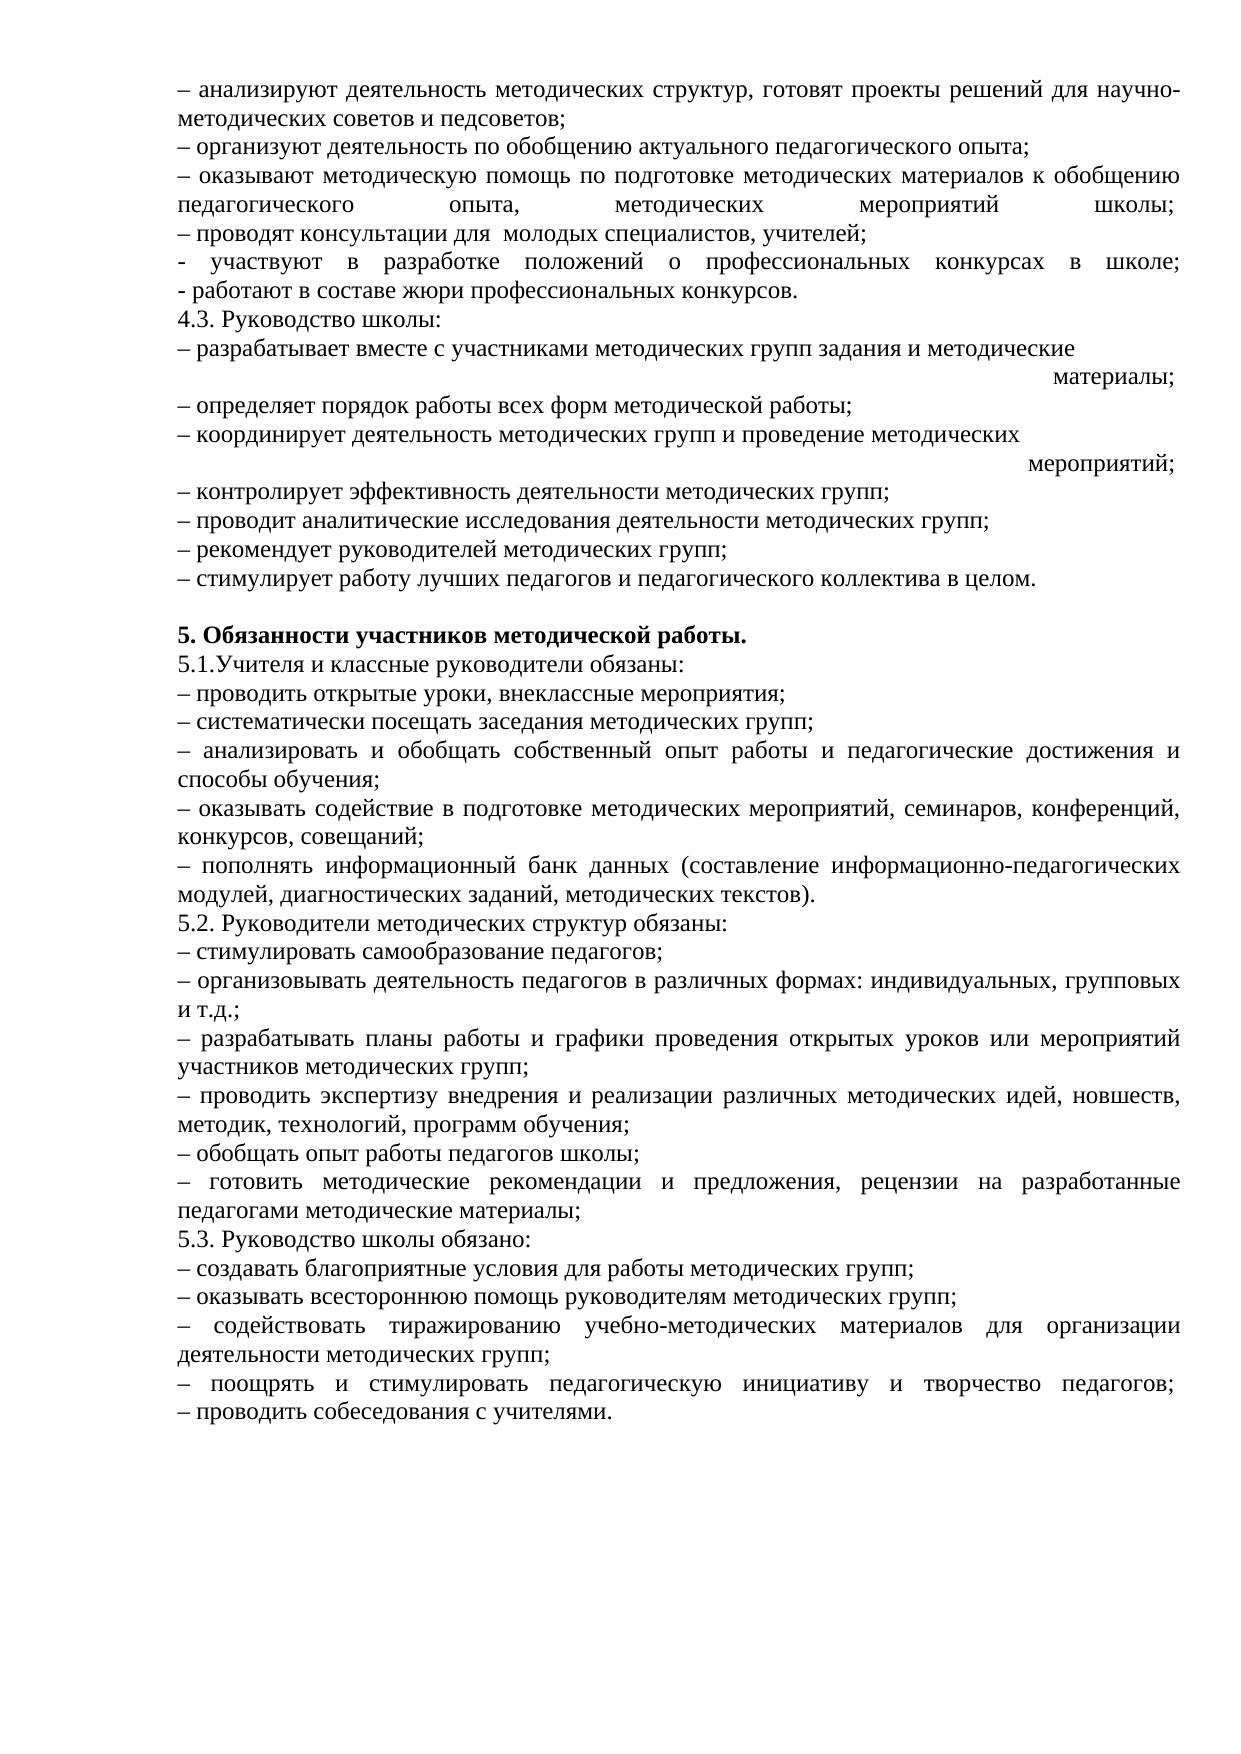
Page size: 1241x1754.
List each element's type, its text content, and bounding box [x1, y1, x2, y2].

text – разрабатывать планы работы и графики проведения открытых уроков или мероприятий участников методических групп; [177, 1023, 1181, 1080]
text – анализируют деятельность методических структур, готовят проекты решений для научно-методических советов и педсоветов; [177, 74, 1181, 131]
text – стимулировать самообразование педагогов; [177, 936, 1181, 965]
text 5. Обязанности участников методической работы. [177, 620, 1181, 649]
text – организовывать деятельность педагогов в различных формах: индивидуальных, групповых и т.д.; [177, 965, 1181, 1023]
text - участвуют в разработке положений о профессиональных конкурсах в школе; - работают в составе жюри профессиональных конкурсов. [177, 246, 1181, 304]
text – анализировать и обобщать собственный опыт работы и педагогические достижения и способы обучения; [177, 735, 1181, 793]
text – организуют деятельность по обобщению актуального педагогического опыта; [177, 131, 1181, 160]
text материалы; – определяет порядок работы всех форм методической работы; [177, 361, 1181, 419]
text – проводить открытые уроки, внеклассные мероприятия; [177, 678, 1181, 706]
text 5.2. Руководители методических структур обязаны: [177, 908, 1181, 936]
text – создавать благоприятные условия для работы методических групп; [177, 1253, 1181, 1281]
text – пополнять информационный банк данных (составление информационно-педагогических модулей, диагностических заданий, методических текстов). [177, 850, 1181, 908]
text 4.3. Руководство школы: [177, 304, 1181, 333]
text – поощрять и стимулировать педагогическую инициативу и творчество педагогов; – проводить собеседования с учителями. [177, 1368, 1181, 1425]
text – обобщать опыт работы педагогов школы; [177, 1138, 1181, 1166]
text – оказывать содействие в подготовке методических мероприятий, семинаров, конференций, конкурсов, совещаний; [177, 793, 1181, 850]
text – готовить методические рекомендации и предложения, рецензии на разработанные педагогами методические материалы; [177, 1166, 1181, 1224]
text – координирует деятельность методических групп и проведение методических [177, 419, 1181, 448]
text – стимулирует работу лучших педагогов и педагогического коллектива в целом. [177, 563, 1181, 591]
text 5.1.Учителя и классные руководители обязаны: [177, 649, 1181, 678]
text – содействовать тиражированию учебно-методических материалов для организации деятельности методических групп; [177, 1310, 1181, 1368]
text – рекомендует руководителей методических групп; [177, 534, 1181, 563]
text – оказывают методическую помощь по подготовке методических материалов к обобщению педагогического опыта, методических мероприятий школы; – проводят консультации для молодых специалистов, учителей; [177, 160, 1181, 246]
text – проводить экспертизу внедрения и реализации различных методических идей, новшеств, методик, технологий, программ обучения; [177, 1080, 1181, 1138]
text – оказывать всестороннюю помощь руководителям методических групп; [177, 1281, 1181, 1310]
text мероприятий; – контролирует эффективность деятельности методических групп; [177, 448, 1181, 505]
text – проводит аналитические исследования деятельности методических групп; [177, 505, 1181, 534]
text 5.3. Руководство школы обязано: [177, 1224, 1181, 1253]
text – разрабатывает вместе с участниками методических групп задания и методические [177, 333, 1181, 361]
text – систематически посещать заседания методических групп; [177, 706, 1181, 735]
